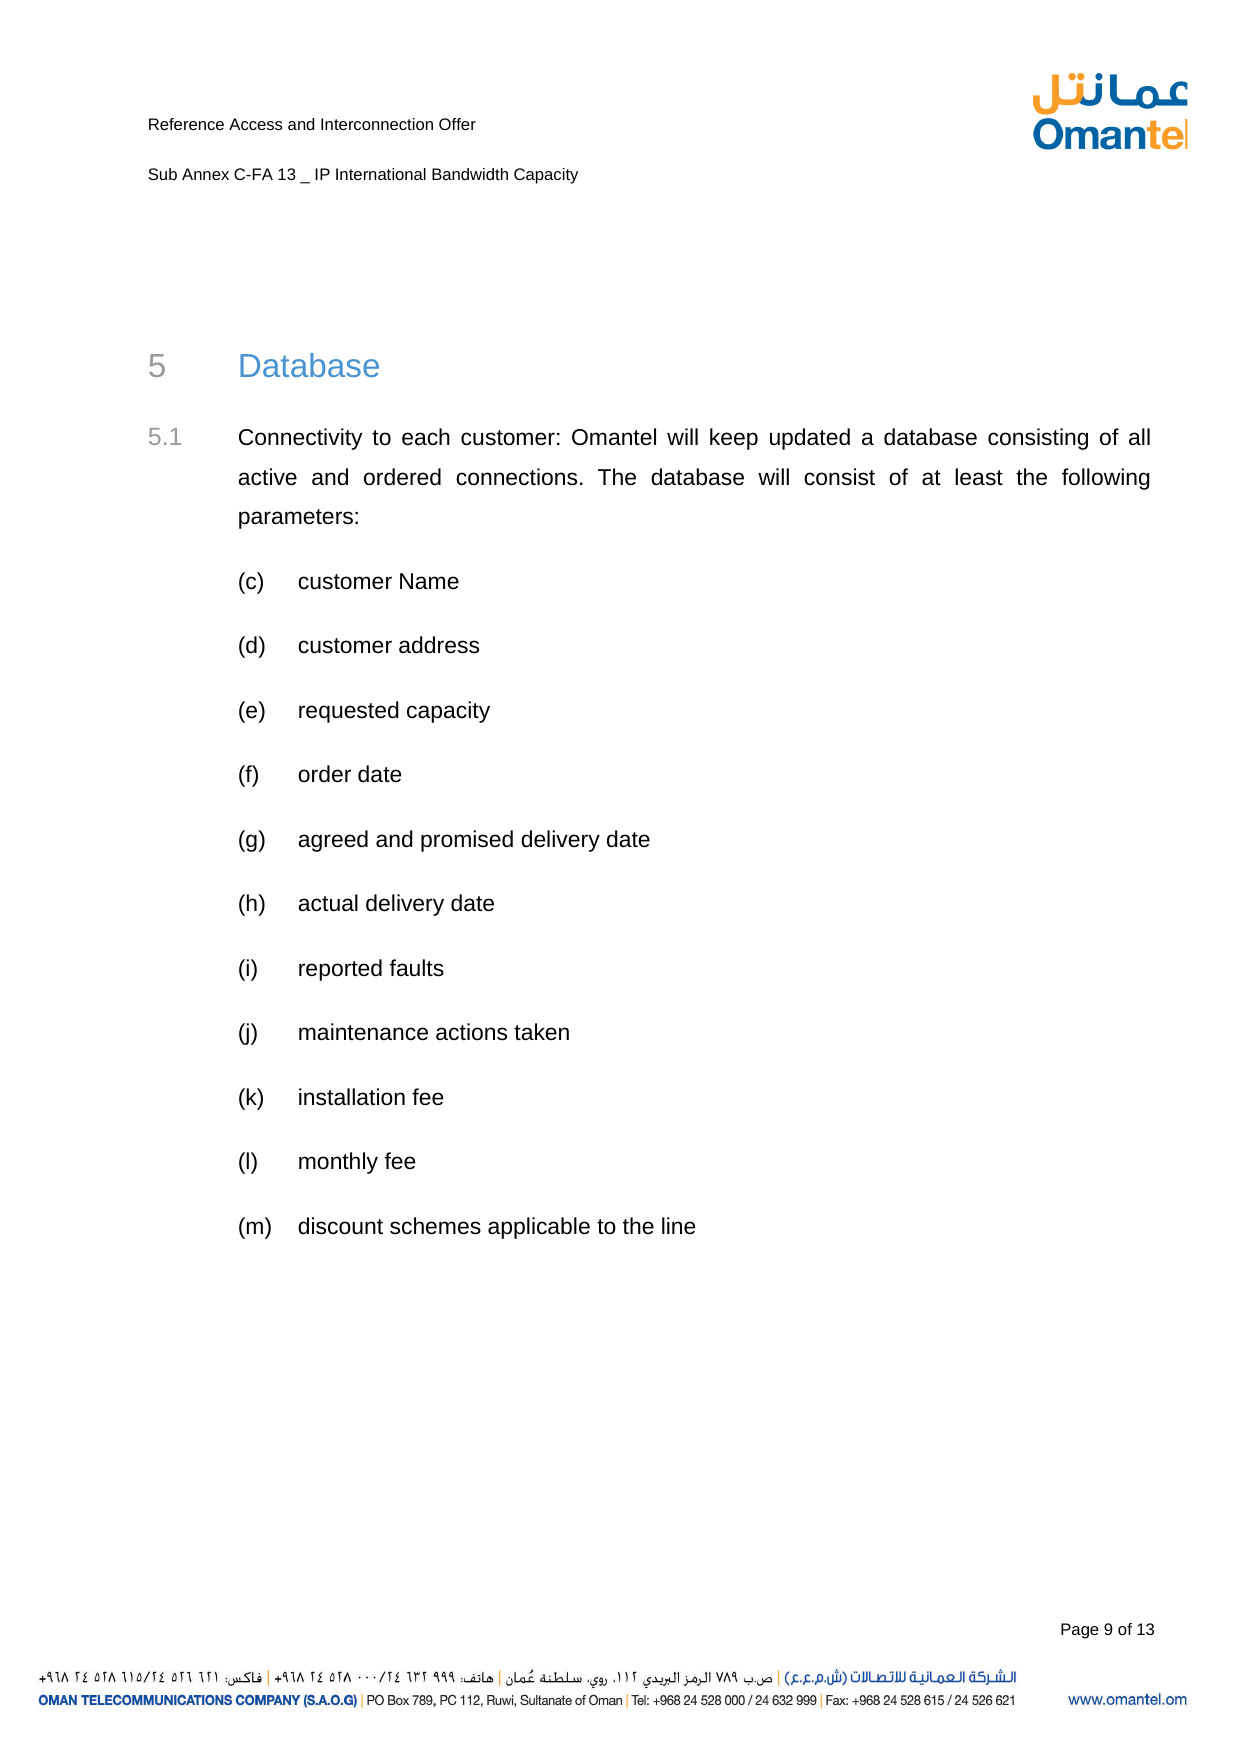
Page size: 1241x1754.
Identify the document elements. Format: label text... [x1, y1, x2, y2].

subtitle Database [148, 346, 1152, 384]
list requested capacity [238, 697, 1152, 723]
list customer address [238, 632, 1152, 659]
list agreed and promised delivery date [238, 826, 1152, 852]
list Connectivity to each customer: Omantel will keep updated a database consisting of all active and ordered connections. The database will consist of at least the following parameters: [148, 422, 1152, 530]
list reported faults [238, 955, 1152, 981]
list installation fee [238, 1084, 1152, 1110]
list actual delivery date [238, 890, 1152, 917]
list discount schemes applicable to the line [238, 1213, 1152, 1239]
list monthly fee [238, 1148, 1152, 1174]
list customer Name [238, 568, 1152, 594]
list maintenance actions taken [238, 1019, 1152, 1046]
list order date [238, 761, 1152, 788]
picture [1033, 58, 1188, 159]
picture [0, 1662, 1236, 1714]
